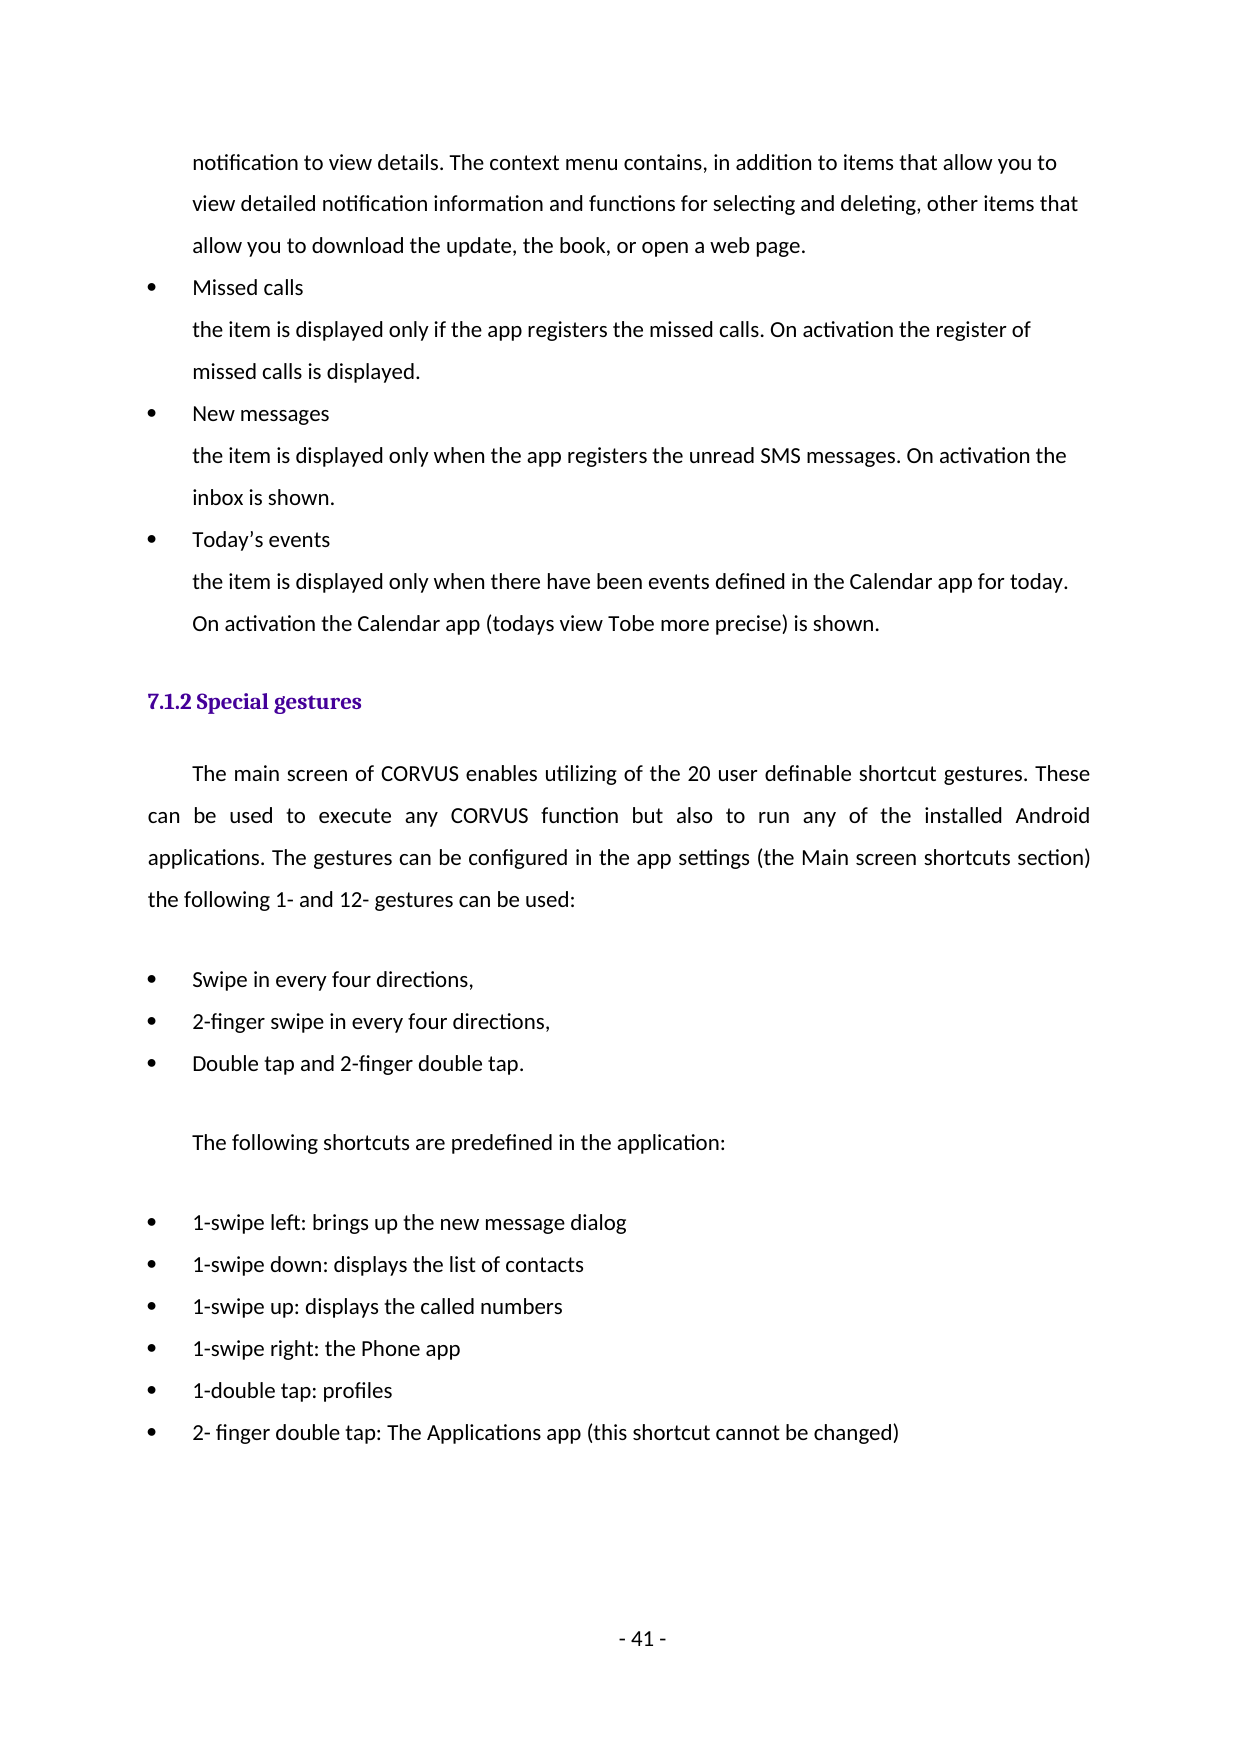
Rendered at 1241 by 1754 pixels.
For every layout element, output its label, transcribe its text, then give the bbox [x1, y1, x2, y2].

list 1-swipe right: the Phone app [148, 1334, 1093, 1362]
list 1-swipe left: brings up the new message dialog [148, 1208, 1093, 1236]
list Today’s events the item is displayed only when there have been events defined in the Calendar app for today. On activation the Calendar app (todays view Tobe more precise) is shown. [148, 525, 1093, 637]
list Missed calls the item is displayed only if the app registers the missed calls. On activation the register of missed calls is displayed. [148, 273, 1093, 386]
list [148, 148, 1093, 259]
subtitle Special gestures [148, 689, 1093, 715]
list Swipe in every four directions, [148, 965, 1093, 993]
text The main screen of CORVUS enables utilizing of the 20 user definable shortcut gestures. These can be used to execute any CORVUS function but also to run any of the installed Android applications. The gestures can be configured in the app settings (the Main screen shortcuts section) the following 1- and 12- gestures can be used: [148, 759, 1093, 913]
list 2-finger swipe in every four directions, [148, 1007, 1093, 1035]
list Double tap and 2-finger double tap. [148, 1049, 1093, 1077]
list 2- finger double tap: The Applications app (this shortcut cannot be changed) [148, 1418, 1093, 1446]
list 1-swipe down: displays the list of contacts [148, 1250, 1093, 1278]
text The following shortcuts are predefined in the application: [148, 1128, 1093, 1156]
list 1-swipe up: displays the called numbers [148, 1292, 1093, 1320]
list 1-double tap: profiles [148, 1376, 1093, 1404]
list New messages the item is displayed only when the app registers the unread SMS messages. On activation the inbox is shown. [148, 399, 1093, 511]
